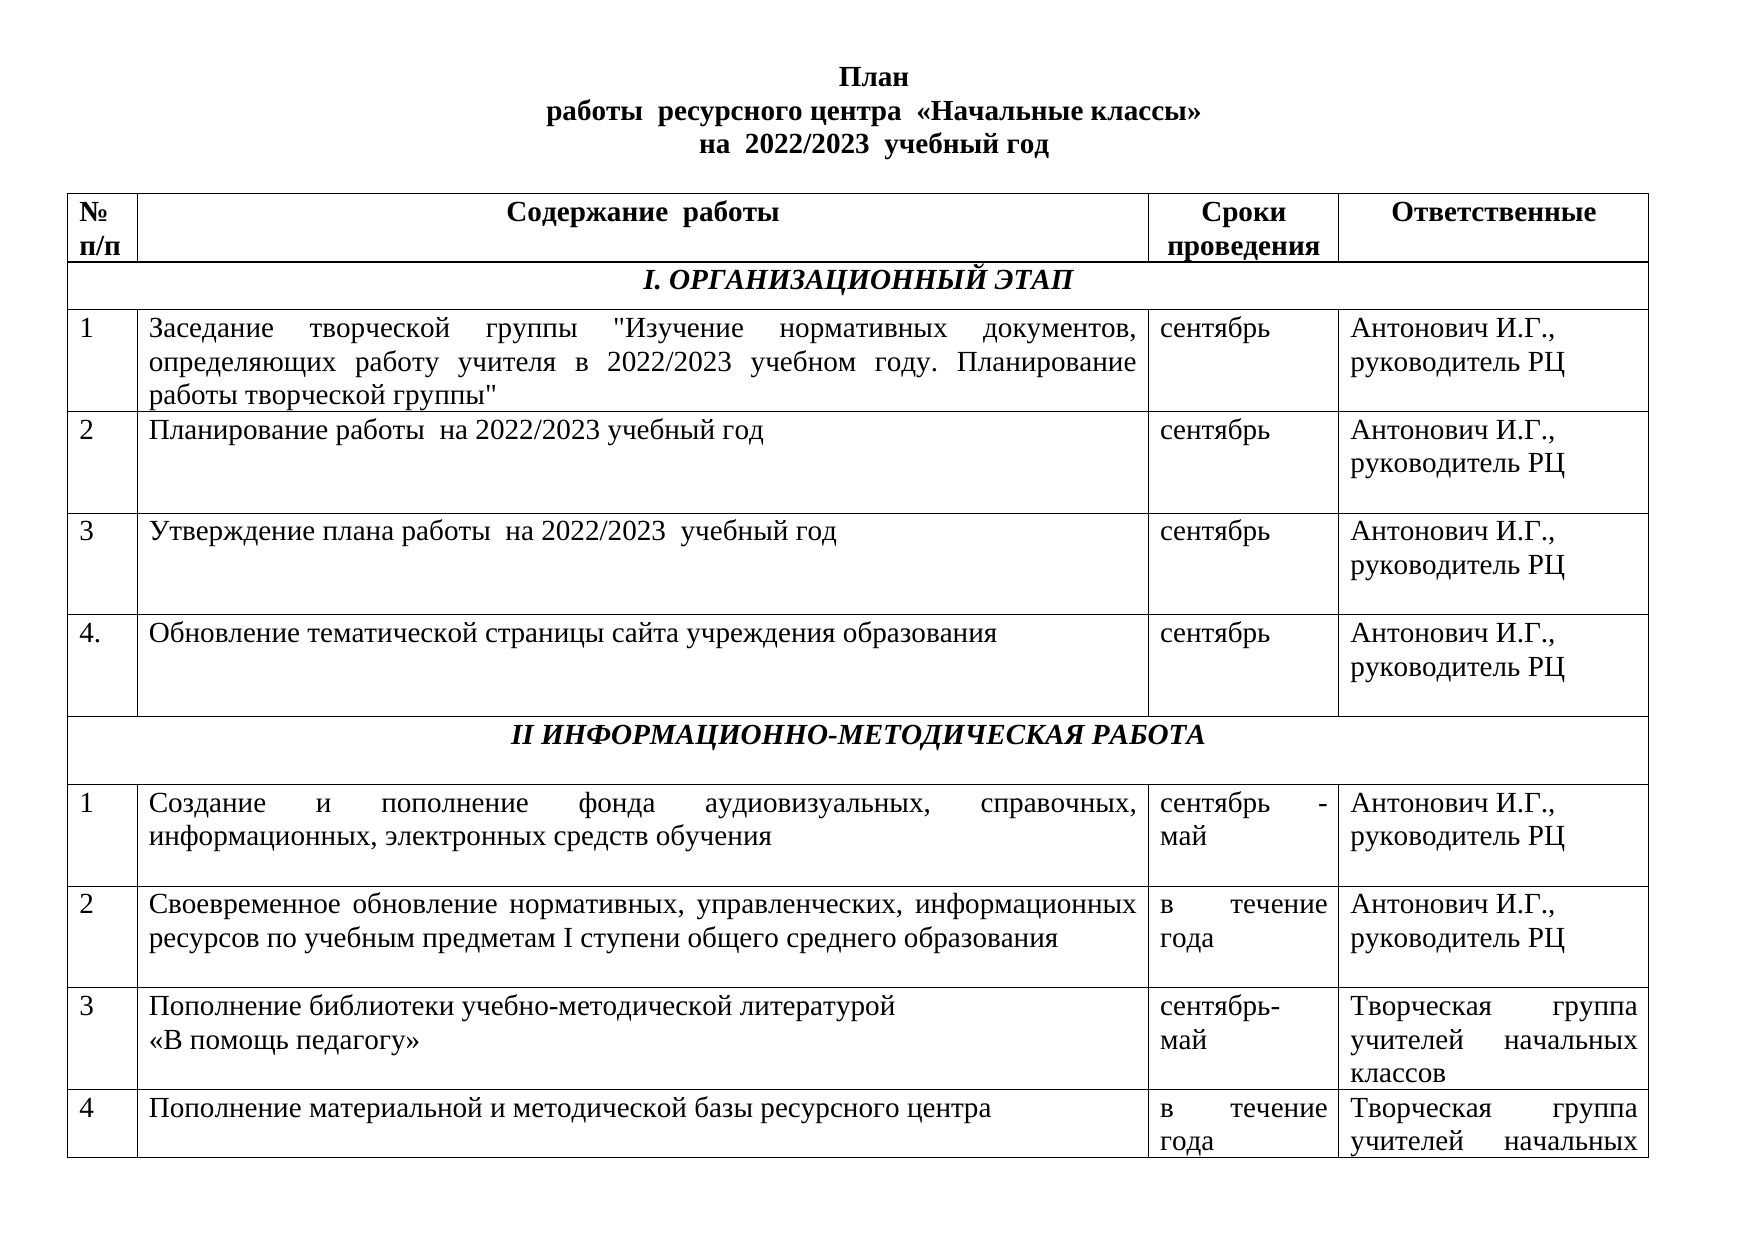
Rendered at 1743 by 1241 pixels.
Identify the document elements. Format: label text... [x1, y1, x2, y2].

table_cell Планирование работы на 2022/2023 учебный год [138, 412, 1148, 512]
table_cell сентябрь [1149, 310, 1338, 411]
text План [112, 59, 1636, 93]
table_cell Антонович И.Г., руководитель РЦ [1339, 887, 1648, 987]
table_cell сентябрь [1149, 514, 1338, 614]
table_cell 1 [68, 785, 137, 886]
table_cell в течение года [1149, 1090, 1338, 1157]
text на 2022/2023 учебный год [112, 126, 1636, 160]
table_cell Заседание творческой группы "Изучение нормативных документов, определяющих работу учителя в 2022/2023 учебном году. Планирование работы творческой группы" [138, 310, 1148, 411]
table_cell Обновление тематической страницы сайта учреждения образования [138, 615, 1148, 716]
table_cell Ι. ОРГАНИЗАЦИОННЫЙ ЭТАП [68, 263, 1648, 309]
text работы ресурсного центра «Начальные классы» [112, 93, 1636, 126]
table_cell Пополнение библиотеки учебно-методической литературой «В помощь педагогу» [138, 988, 1148, 1089]
table_header Сроки проведения [1149, 194, 1338, 261]
table_cell 2 [68, 887, 137, 987]
table_cell 2 [68, 412, 137, 512]
table_cell 3 [68, 988, 137, 1089]
table_cell сентябрь - май [1149, 785, 1338, 886]
table_cell 1 [68, 310, 137, 411]
table_cell 4 [68, 1090, 137, 1157]
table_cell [138, 1090, 1148, 1157]
table_cell ΙΙ ИНФОРМАЦИОННО-МЕТОДИЧЕСКАЯ РАБОТА [68, 717, 1648, 784]
table_cell Антонович И.Г., руководитель РЦ [1339, 615, 1648, 716]
table_cell Антонович И.Г., руководитель РЦ [1339, 785, 1648, 886]
table_cell Антонович И.Г., руководитель РЦ [1339, 514, 1648, 614]
table_header Ответственные [1339, 194, 1648, 261]
table_cell Антонович И.Г., руководитель РЦ [1339, 310, 1648, 411]
table_header № п/п [68, 194, 137, 261]
table_cell Своевременное обновление нормативных, управленческих, информационных ресурсов по учебным предметам I ступени общего среднего образования [138, 887, 1148, 987]
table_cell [1339, 1090, 1648, 1157]
table_cell 4. [68, 615, 137, 716]
table_cell в течение года [1149, 887, 1338, 987]
table_cell Антонович И.Г., руководитель РЦ [1339, 412, 1648, 512]
table_cell Утверждение плана работы на 2022/2023 учебный год [138, 514, 1148, 614]
table_cell Создание и пополнение фонда аудиовизуальных, справочных, информационных, электронных средств обучения [138, 785, 1148, 886]
table_cell сентябрь [1149, 615, 1338, 716]
table_cell 3 [68, 514, 137, 614]
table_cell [1339, 988, 1648, 1089]
table_cell сентябрь- май [1149, 988, 1338, 1089]
table_header Содержание работы [138, 194, 1148, 261]
table_cell сентябрь [1149, 412, 1338, 512]
